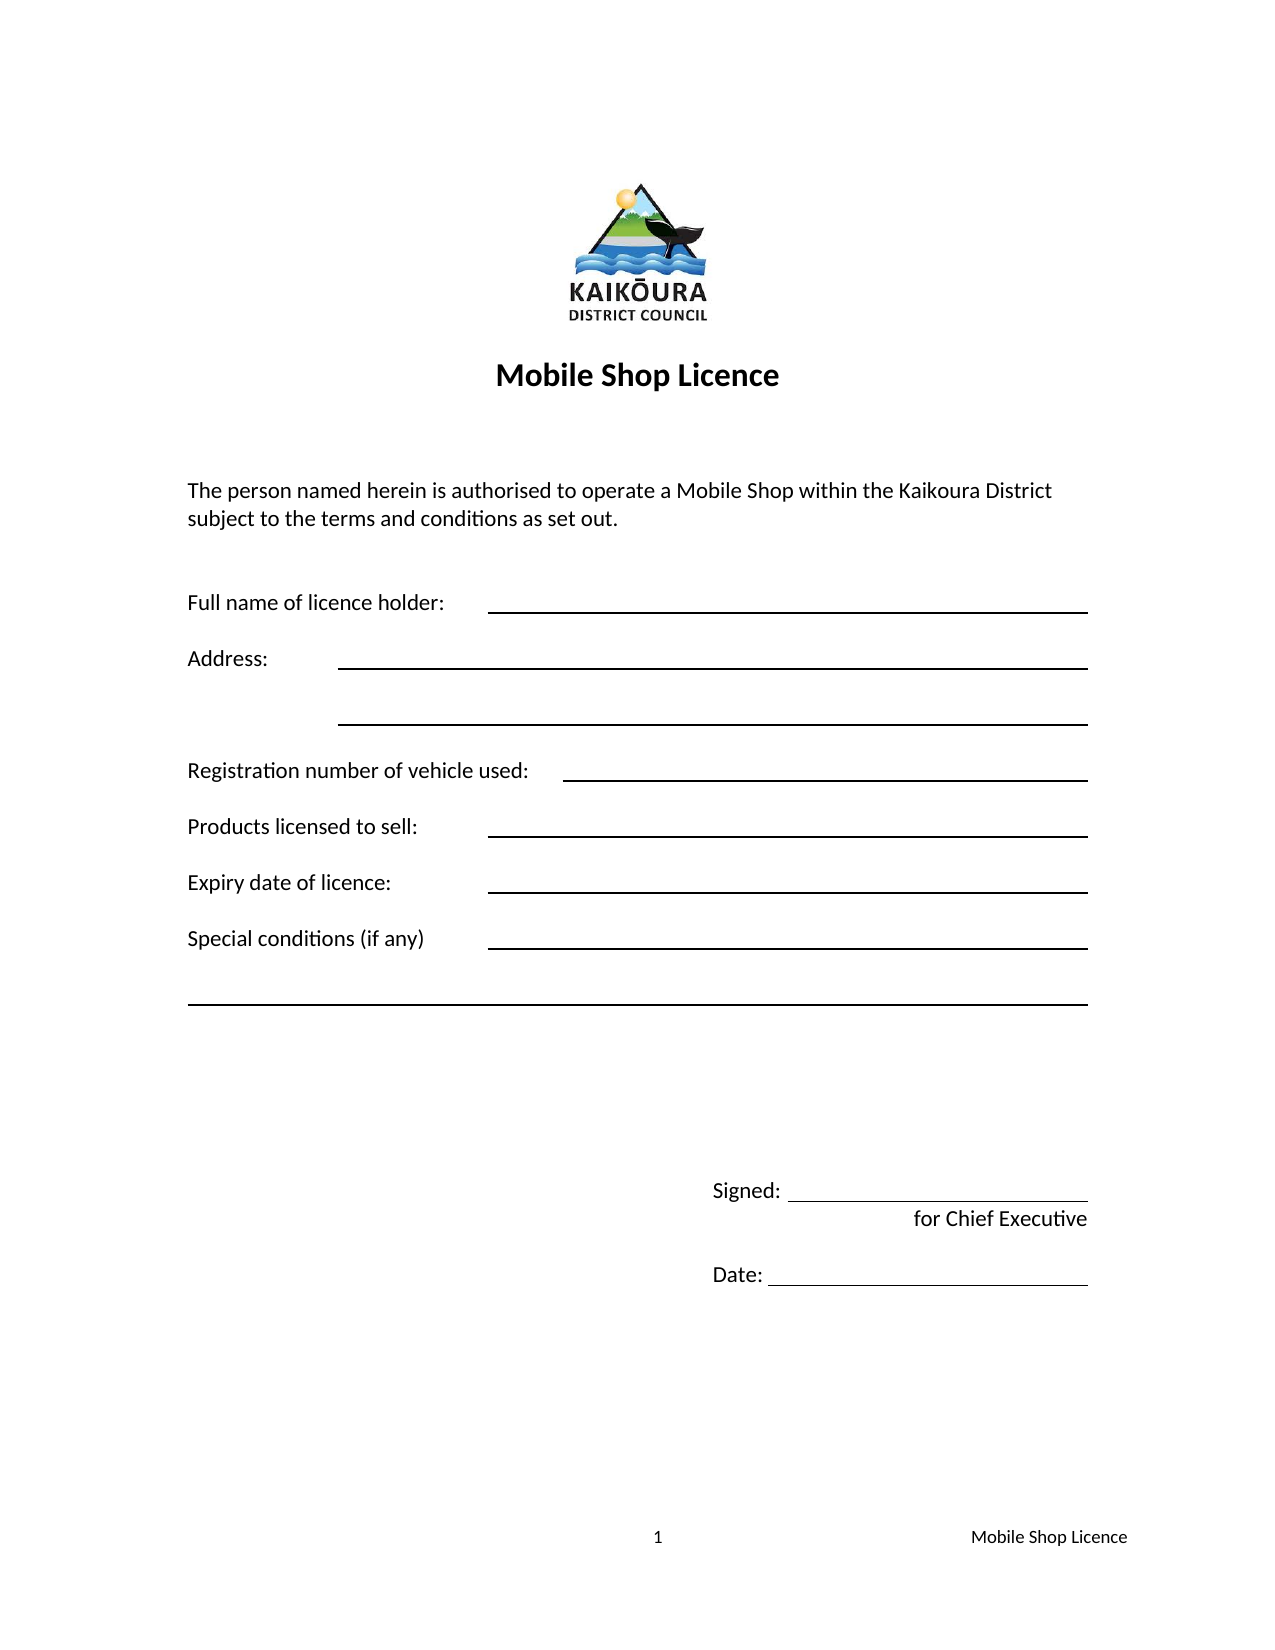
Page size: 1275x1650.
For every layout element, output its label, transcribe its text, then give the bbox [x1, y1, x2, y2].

text Products licensed to sell: [187, 812, 1087, 840]
text The person named herein is authorised to operate a Mobile Shop within the Kaikoura District subject to the terms and conditions as set out. [187, 476, 1087, 532]
text Mobile Shop Licence [187, 354, 1087, 394]
text Special conditions (if any) [187, 924, 1087, 952]
text Address: [187, 644, 1087, 672]
text Registration number of vehicle used: [187, 756, 1087, 784]
text Expiry date of licence: [187, 868, 1087, 896]
text Date: [187, 1261, 1087, 1288]
text Full name of licence holder: [187, 588, 1087, 616]
text for Chief Executive [187, 1204, 1087, 1232]
text Signed: [187, 1176, 1087, 1204]
